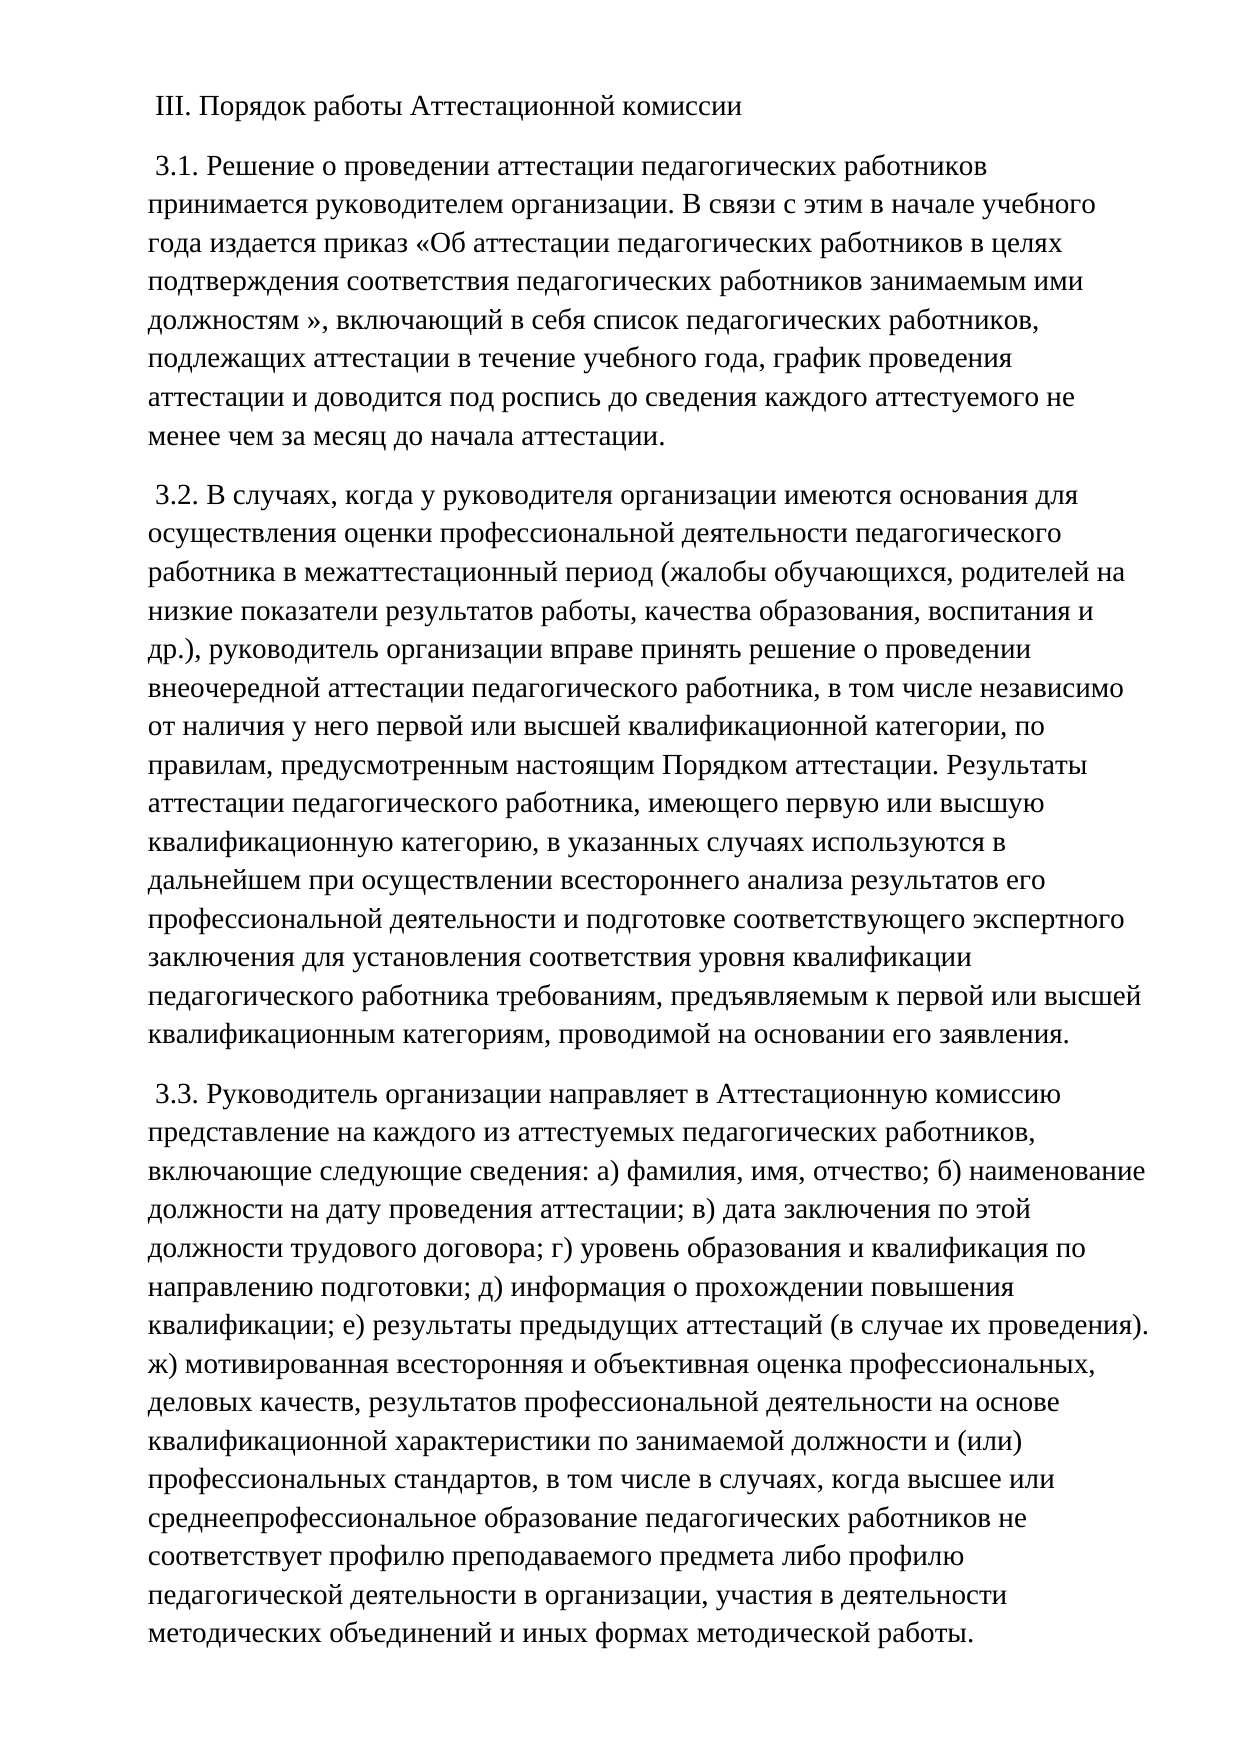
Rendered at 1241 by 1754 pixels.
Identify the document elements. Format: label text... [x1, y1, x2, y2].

text 3.2. В случаях, когда у руководителя организации имеются основания для осуществления оценки профессиональной деятельности педагогического работника в межаттестационный период (жалобы обучающихся, родителей на низкие показатели результатов работы, качества образования, воспитания и др.), руководитель организации вправе принять решение о проведении внеочередной аттестации педагогического работника, в том числе независимо от наличия у него первой или высшей квалификационной категории, по правилам, предусмотренным настоящим Порядком аттестации. Результаты аттестации педагогического работника, имеющего первую или высшую квалификационную категорию, в указанных случаях используются в дальнейшем при осуществлении всестороннего анализа результатов его профессиональной деятельности и подготовке соответствующего экспертного заключения для установления соответствия уровня квалификации педагогического работника требованиям, предъявляемым к первой или высшей квалификационным категориям, проводимой на основании его заявления. [148, 477, 1152, 1050]
text 3.3. Руководитель организации направляет в Аттестационную комиссию представление на каждого из аттестуемых педагогических работников, включающие следующие сведения: а) фамилия, имя, отчество; б) наименование должности на дату проведения аттестации; в) дата заключения по этой должности трудового договора; г) уровень образования и квалификация по направлению подготовки; д) информация о прохождении повышения квалификации; е) результаты предыдущих аттестаций (в случае их проведения). ж) мотивированная всесторонняя и объективная оценка профессиональных, деловых качеств, результатов профессиональной деятельности на основе квалификационной характеристики по занимаемой должности и (или) профессиональных стандартов, в том числе в случаях, когда высшее или среднеепрофессиональное образование педагогических работников не соответствует профилю преподаваемого предмета либо профилю педагогической деятельности в организации, участия в деятельности методических объединений и иных формах методической работы. [148, 1076, 1152, 1649]
text 3.1. Решение о проведении аттестации педагогических работников принимается руководителем организации. В связи с этим в начале учебного года издается приказ «Об аттестации педагогических работников в целях подтверждения соответствия педагогических работников занимаемым ими должностям », включающий в себя список педагогических работников, подлежащих аттестации в течение учебного года, график проведения аттестации и доводится под роспись до сведения каждого аттестуемого не менее чем за месяц до начала аттестации. [148, 148, 1152, 451]
text III. Порядок работы Аттестационной комиссии [148, 88, 1152, 122]
